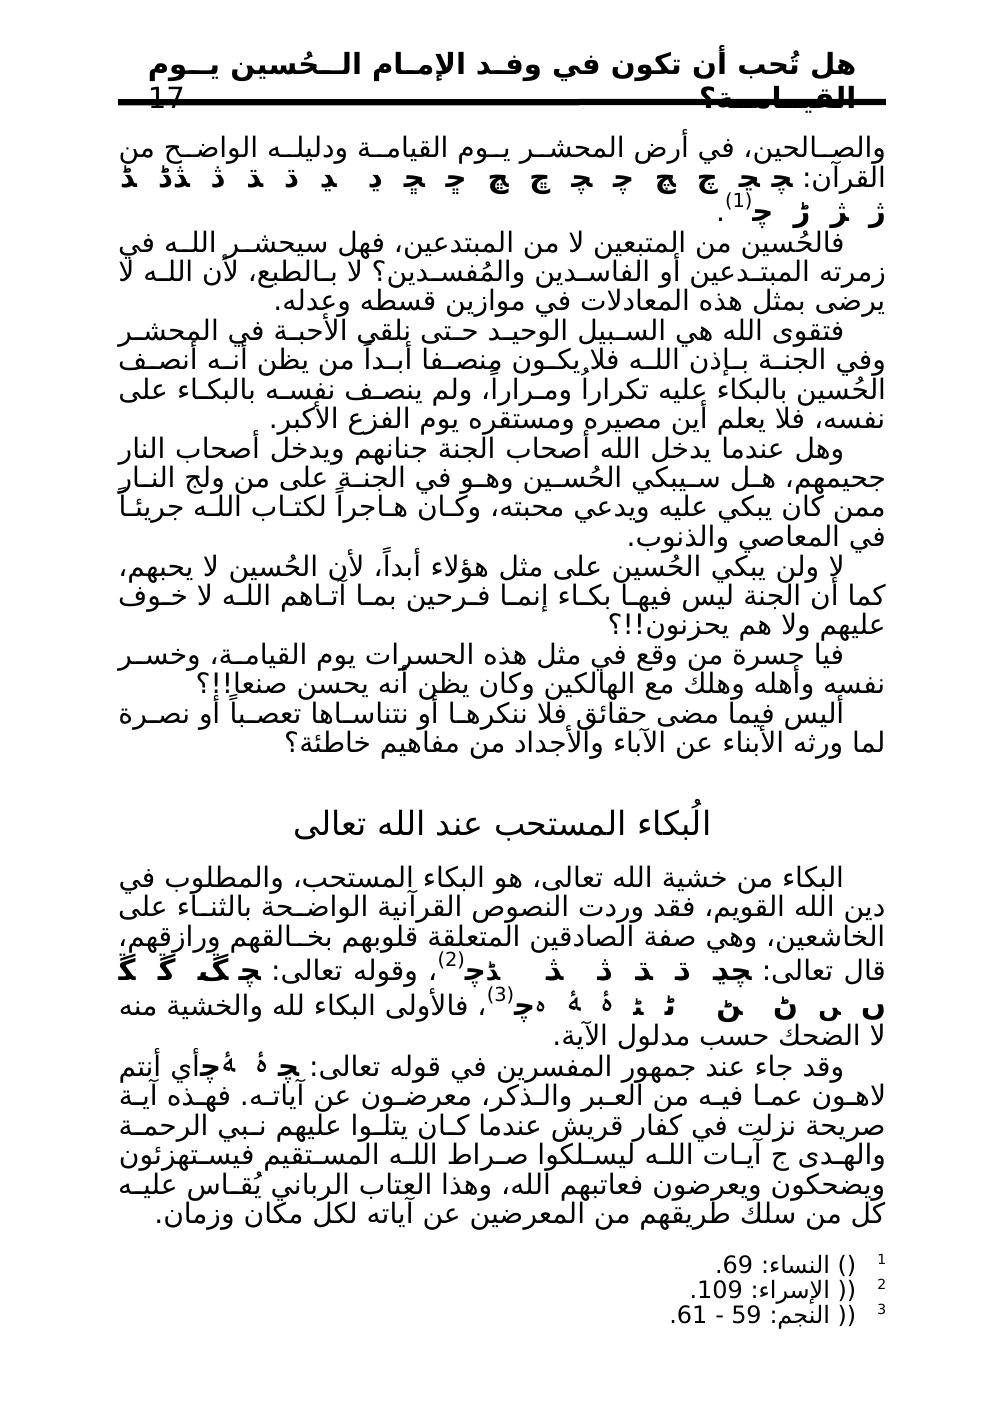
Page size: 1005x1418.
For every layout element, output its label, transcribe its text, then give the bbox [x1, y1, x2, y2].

text لا ولن يبكي الحُسين على مثل هؤلاء أبداً، لأن الحُسين لا يحبهم، كما أن الجنة ليس فيها بكاء إنما فرحين بما آتاهم الله لا خوف عليهم ولا هم يحزنون!!؟ [118, 553, 886, 641]
text أليس فيما مضى حقائق فلا ننكرها أو نتناساها تعصباً أو نصرة لما ورثه الأبناء عن الآباء والأجداد من مفاهيم خاطئة؟ [118, 700, 886, 759]
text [118, 134, 886, 229]
text فتقوى الله هي السبيل الوحيد حتى نلقى الأحبة في المحشر وفي الجنة بإذن الله فلا يكون منصفا أبداً من يظن أنه أنصف الحُسين بالبكاء عليه تكراراُ ومراراً، ولم ينصف نفسه بالبكاء على نفسه، فلا يعلم أين مصيره ومستقره يوم الفزع الأكبر. [118, 317, 886, 435]
text فيا حسرة من وقع في مثل هذه الحسرات يوم القيامة، وخسر نفسه وأهله وهلك مع الهالكين وكان يظن أنه يحسن صنعا!!؟ [118, 641, 886, 700]
text البكاء من خشية الله تعالى، هو البكاء المستحب، والمطلوب في دين الله القويم، فقد وردت النصوص القرآنية الواضحة بالثناء على الخاشعين، وهي صفة الصادقين المتعلقة قلوبهم بخالقهم ورازقهم، قال تعالى: ﭽﮃ ﮄ ﮅ ﮆ ﮇ ﮉﭼ()، وقوله تعالى: ﭽ ﮛ ﮜ ﮝ ﮞ ﮟ ﮠ ﮡ ﮢ ﮣ ﮤ ﮥ ﮦﭼ()، فالأولى البكاء لله والخشية منه لا الضحك حسب مدلول الآية. [118, 864, 886, 1052]
text فالحُسين من المتبعين لا من المبتدعين، فهل سيحشر الله في زمرته المبتدعين أو الفاسدين والمُفسدين؟ لا بالطبع، لأن الله لا يرضى بمثل هذه المعادلات في موازين قسطه وعدله. [118, 229, 886, 317]
text وقد جاء عند جمهور المفسرين في قوله تعالى: ﭽ ﮤ ﮥﭼأي أنتم لاهون عما فيه من العبر والذكر، معرضون عن آياته. فهذه آية صريحة نزلت في كفار قريش عندما كان يتلوا عليهم نبي الرحمة والهدى ج آيات الله ليسلكوا صراط الله المستقيم فيستهزئون ويضحكون ويعرضون فعاتبهم الله، وهذا العتاب الرباني يُقاس عليه كل من سلك طريقهم من المعرضين عن آياته لكل مكان وزمان. [118, 1052, 886, 1230]
text الُبكاء المستحب عند الله تعالى [118, 805, 886, 844]
text وهل عندما يدخل الله أصحاب الجنة جنانهم ويدخل أصحاب النار جحيمهم، هل سيبكي الحُسين وهو في الجنة على من ولج النار ممن كان يبكي عليه ويدعي محبته، وكان هاجراً لكتاب الله جريئاً في المعاصي والذنوب. [118, 435, 886, 553]
